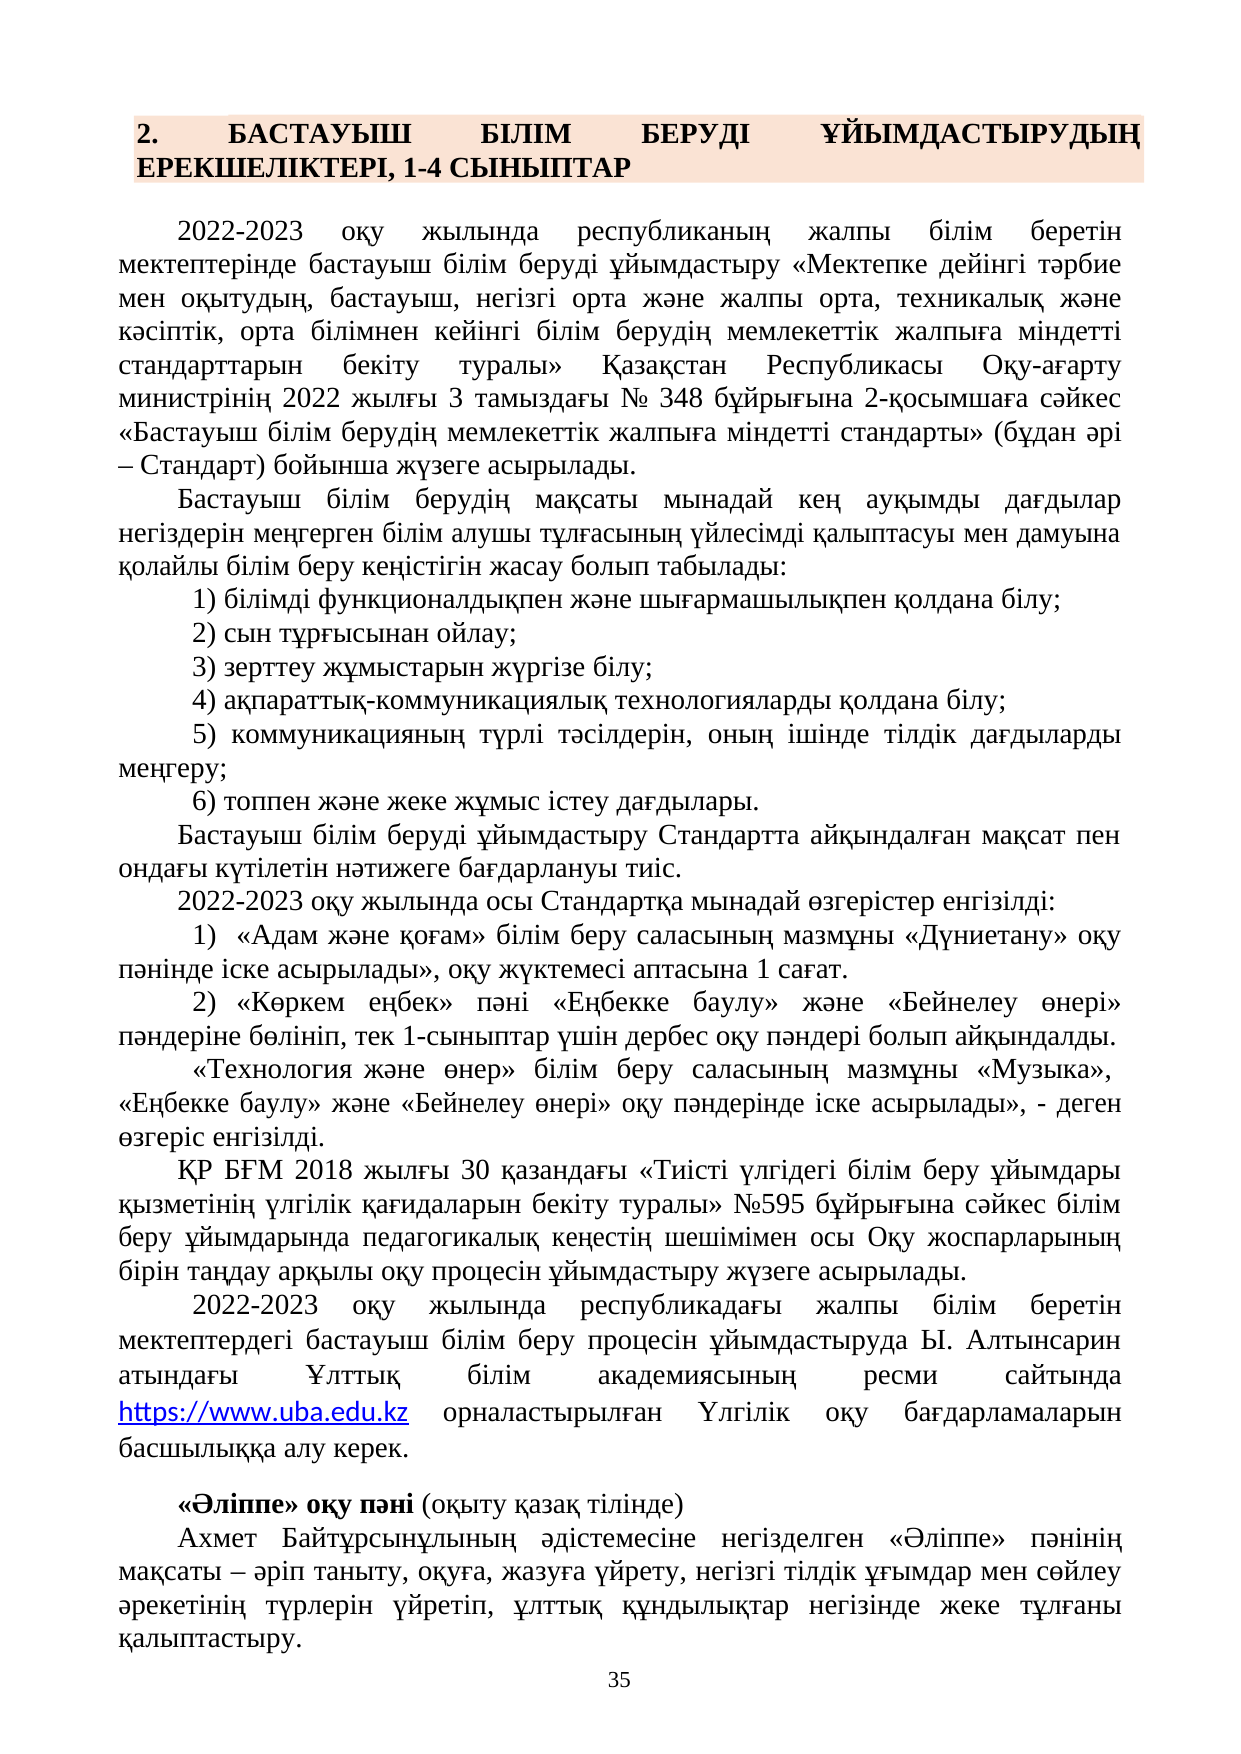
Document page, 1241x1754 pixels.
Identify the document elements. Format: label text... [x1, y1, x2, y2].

list ақпараттық-коммуникациялық технологияларды қолдана білу; [192, 683, 1240, 716]
list топпен және жеке жұмыс істеу дағдылары. [192, 783, 1240, 817]
text Бастауыш білім беруді ұйымдастыру Стандартта айқындалған мақсат пен ондағы күтілетін нәтижеге бағдарлануы тиіс. [118, 817, 1121, 884]
text 2022-2023 оқу жылында осы Стандартқа мынадай өзгерістер енгізілді: [177, 884, 1240, 917]
text 2022-2023 оқу жылында республикадағы жалпы білім беретін мектептердегі бастауыш білім беру процесін ұйымдастыруда Ы. Алтынсарин атындағы Ұлттық білім академиясының ресми сайтында https://www.uba.edu.kz орналастырылған Үлгілік оқу бағдарламаларын басшылыққа алу керек. [118, 1287, 1122, 1463]
text Ахмет Байтұрсынұлының әдістемесіне негізделген «Әліппе» пәнінің мақсаты – әріп таныту, оқуға, жазуға үйрету, негізгі тілдік ұғымдар мен сөйлеу әрекетінің түрлерін үйретіп, ұлттық құндылықтар негізінде жеке тұлғаны қалыптастыру. [118, 1520, 1122, 1654]
list «Көркем еңбек» пәні «Еңбекке баулу» және «Бейнелеу өнері» пәндеріне бөлініп, тек 1-сыныптар үшін дербес оқу пәндері болып айқындалды. [118, 984, 1122, 1052]
list білімді функционалдықпен және шығармашылықпен қолдана білу; [192, 582, 1240, 615]
text Бастауыш білім берудің мақсаты мынадай кең ауқымды дағдылар негіздерін меңгерген білім алушы тұлғасының үйлесімді қалыптасуы мен дамуына қолайлы білім беру кеңістігін жасау болып табылады: [118, 481, 1121, 582]
list сын тұрғысынан ойлау; [192, 615, 1240, 649]
text 2022-2023 оқу жылында республиканың жалпы білім беретін мектептерінде бастауыш білім беруді ұйымдастыру «Мектепке дейінгі тәрбие мен оқытудың, бастауыш, негізгі орта және жалпы орта, техникалық және кәсіптік, орта білімнен кейінгі білім берудің мемлекеттік жалпыға міндетті стандарттарын бекіту туралы» Қазақстан Республикасы Оқу-ағарту министрінің 2022 жылғы 3 тамыздағы № 348 бұйрығына 2-қосымшаға сәйкес «Бастауыш білім берудің мемлекеттік жалпыға міндетті стандарты» (бұдан әрі – Стандарт) бойынша жүзеге асырылады. [118, 213, 1122, 481]
list коммуникацияның түрлі тәсілдерін, оның ішінде тілдік дағдыларды меңгеру; [118, 716, 1122, 783]
text «Технология және өнер» білім беру саласының мазмұны «Музыка», [192, 1052, 1240, 1085]
list зерттеу жұмыстарын жүргізе білу; [192, 649, 1240, 682]
list «Адам және қоғам» білім беру саласының мазмұны «Дүниетану» оқу пәнінде іске асырылады», оқу жүктемесі аптасына 1 сағат. [118, 917, 1122, 984]
text ҚР БҒМ 2018 жылғы 30 қазандағы «Тиісті үлгідегі білім беру ұйымдары қызметінің үлгілік қағидаларын бекіту туралы» №595 бұйрығына сәйкес білім беру ұйымдарында педагогикалық кеңестің шешімімен осы Оқу жоспарларының бірін таңдау арқылы оқу процесін ұйымдастыру жүзеге асырылады. [118, 1152, 1122, 1287]
text «Еңбекке баулу» және «Бейнелеу өнері» оқу пәндерінде іске асырылады», - деген өзгеріс енгізілді. [118, 1085, 1123, 1152]
text «Әліппе» оқу пәні (оқыту қазақ тілінде) [177, 1486, 1240, 1520]
